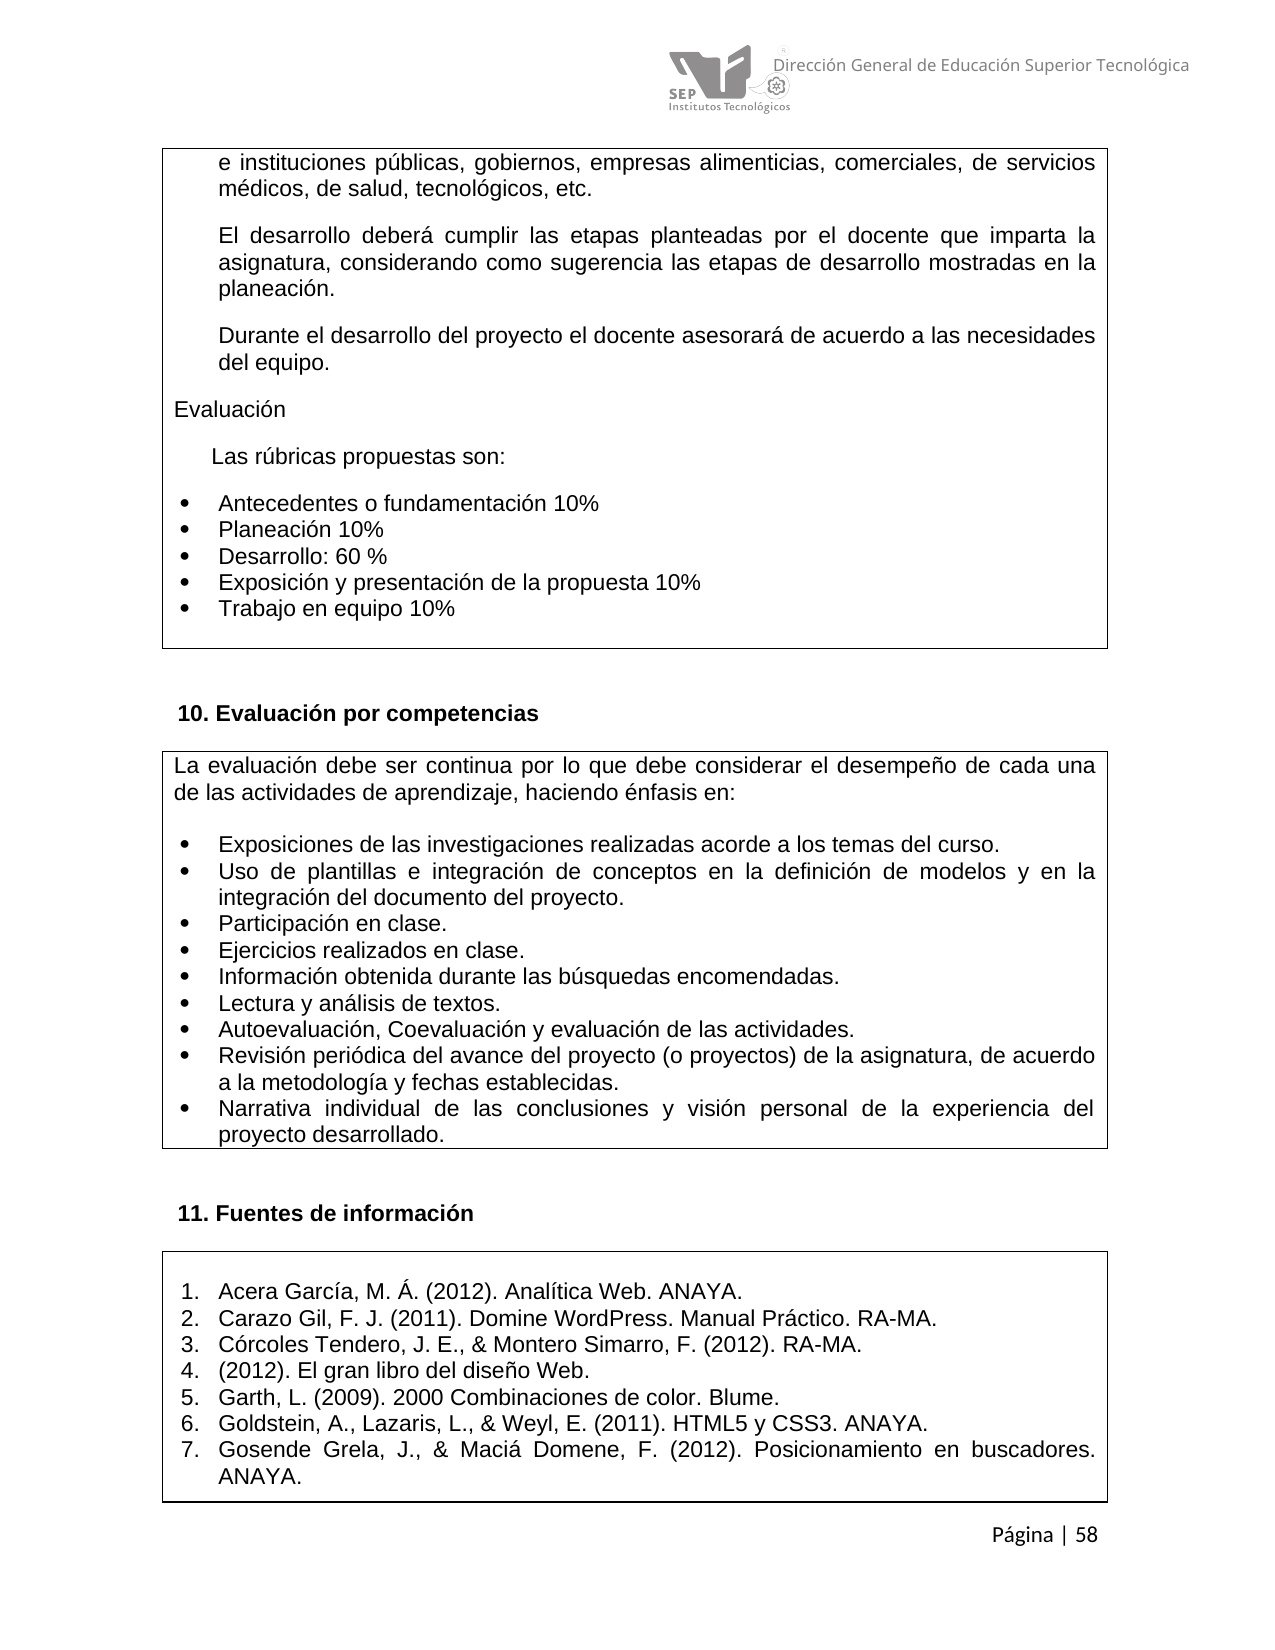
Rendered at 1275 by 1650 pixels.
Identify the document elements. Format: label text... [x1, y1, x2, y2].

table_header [163, 149, 1107, 648]
picture [669, 45, 790, 114]
table_header La evaluación debe ser continua por lo que debe considerar el desempeño de cada una de las actividades de aprendizaje, haciendo énfasis en: Exposiciones de las investigaciones realizadas acorde a los temas del curso. Uso de plantillas e integración de conceptos en la definición de modelos y en la integración del documento del proyecto. Participación en clase. Ejercicios realizados en clase. Información obtenida durante las búsquedas encomendadas. Lectura y análisis de textos. Autoevaluación, Coevaluación y evaluación de las actividades. Revisión periódica del avance del proyecto (o proyectos) de la asignatura, de acuerdo a la metodología y fechas establecidas. Narrativa individual de las conclusiones y visión personal de la experiencia del proyecto desarrollado. [163, 752, 1107, 1148]
text 10. Evaluación por competencias [177, 700, 1098, 727]
text 11. Fuentes de información [177, 1200, 1098, 1226]
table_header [163, 1252, 1107, 1501]
